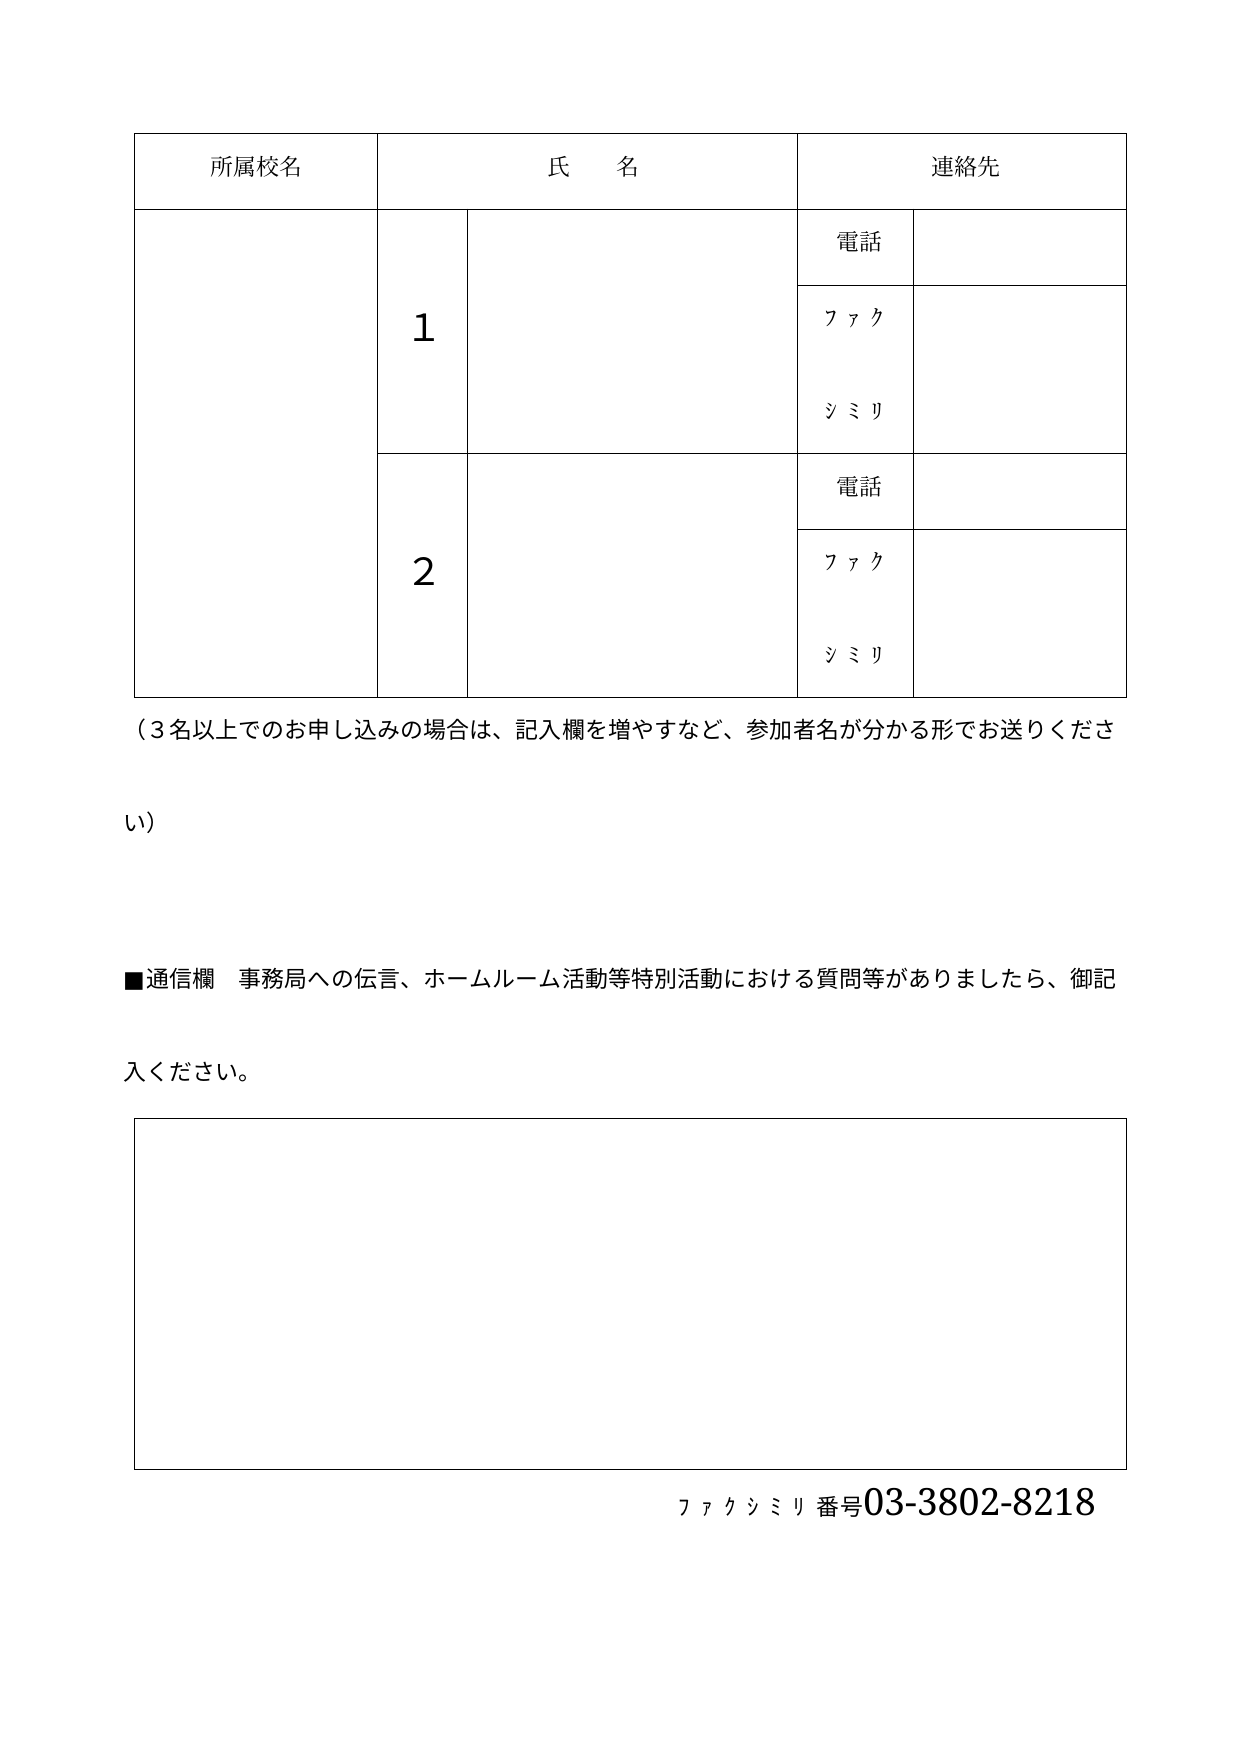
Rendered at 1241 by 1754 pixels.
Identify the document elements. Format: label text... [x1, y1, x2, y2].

table_cell [914, 530, 1126, 697]
table_cell [914, 454, 1126, 529]
table_cell [135, 210, 377, 697]
table_cell 電話 [798, 454, 913, 529]
table_cell [914, 210, 1126, 284]
table_cell １ [378, 210, 467, 453]
table_cell 電話 [798, 210, 913, 284]
table_header 連絡先 [798, 134, 1126, 208]
table_cell ﾌｧｸｼﾐﾘ [798, 530, 913, 697]
table_cell [468, 454, 797, 697]
text （３名以上でのお申し込みの場合は、記入欄を増やすなど、参加者名が分かる形でお送りください） [123, 698, 1117, 853]
table_cell [914, 286, 1126, 453]
table_cell ﾌｧｸｼﾐﾘ [798, 286, 913, 453]
table_header 氏 名 [378, 134, 797, 208]
table_header [135, 1119, 1126, 1469]
text ■通信欄 事務局への伝言、ホームルーム活動等特別活動における質問等がありましたら、御記入ください。 [123, 947, 1117, 1101]
table_cell ２ [378, 454, 467, 697]
text ﾌｧｸｼﾐﾘ番号03-3802-8218 [123, 1470, 1117, 1532]
table_cell [468, 210, 797, 453]
table_header 所属校名 [135, 134, 377, 208]
